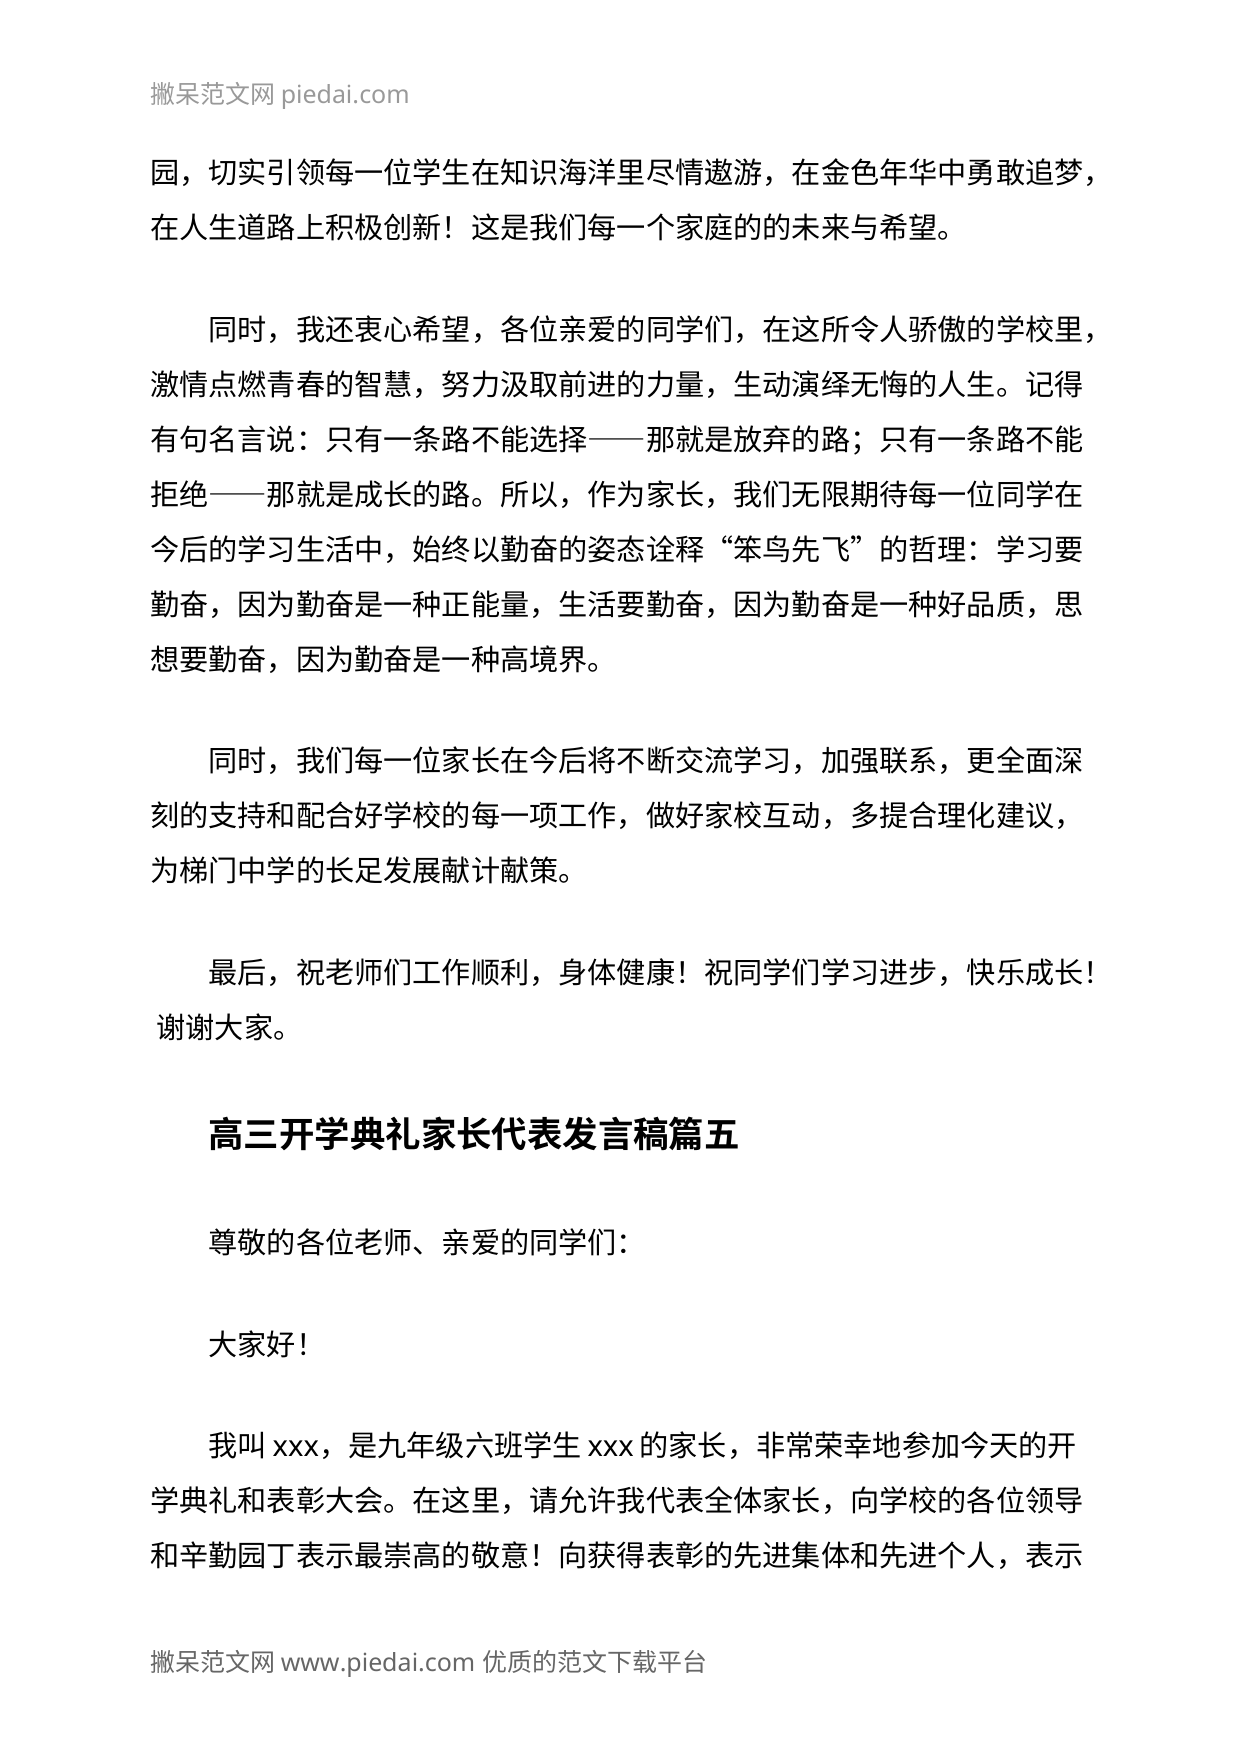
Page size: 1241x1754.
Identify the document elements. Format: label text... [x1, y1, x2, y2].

text 同时，我还衷心希望，各位亲爱的同学们，在这所令人骄傲的学校里，激情点燃青春的智慧，努力汲取前进的力量，生动演绎无悔的人生。记得有句名言说：只有一条路不能选择——那就是放弃的路；只有一条路不能拒绝——那就是成长的路。所以，作为家长，我们无限期待每一位同学在今后的学习生活中，始终以勤奋的姿态诠释“笨鸟先飞”的哲理：学习要勤奋，因为勤奋是一种正能量，生活要勤奋，因为勤奋是一种好品质，思想要勤奋，因为勤奋是一种高境界。 [150, 307, 1090, 678]
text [150, 150, 1090, 247]
text 同时，我们每一位家长在今后将不断交流学习，加强联系，更全面深刻的支持和配合好学校的每一项工作，做好家校互动，多提合理化建议，为梯门中学的长足发展献计献策。 [150, 738, 1090, 890]
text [150, 1423, 1090, 1575]
text 高三开学典礼家长代表发言稿篇五 [150, 1106, 1090, 1157]
text 最后，祝老师们工作顺利，身体健康！祝同学们学习进步，快乐成长！ 谢谢大家。 [150, 949, 1090, 1047]
text 大家好！ [150, 1321, 1090, 1363]
text 尊敬的各位老师、亲爱的同学们： [150, 1219, 1090, 1262]
